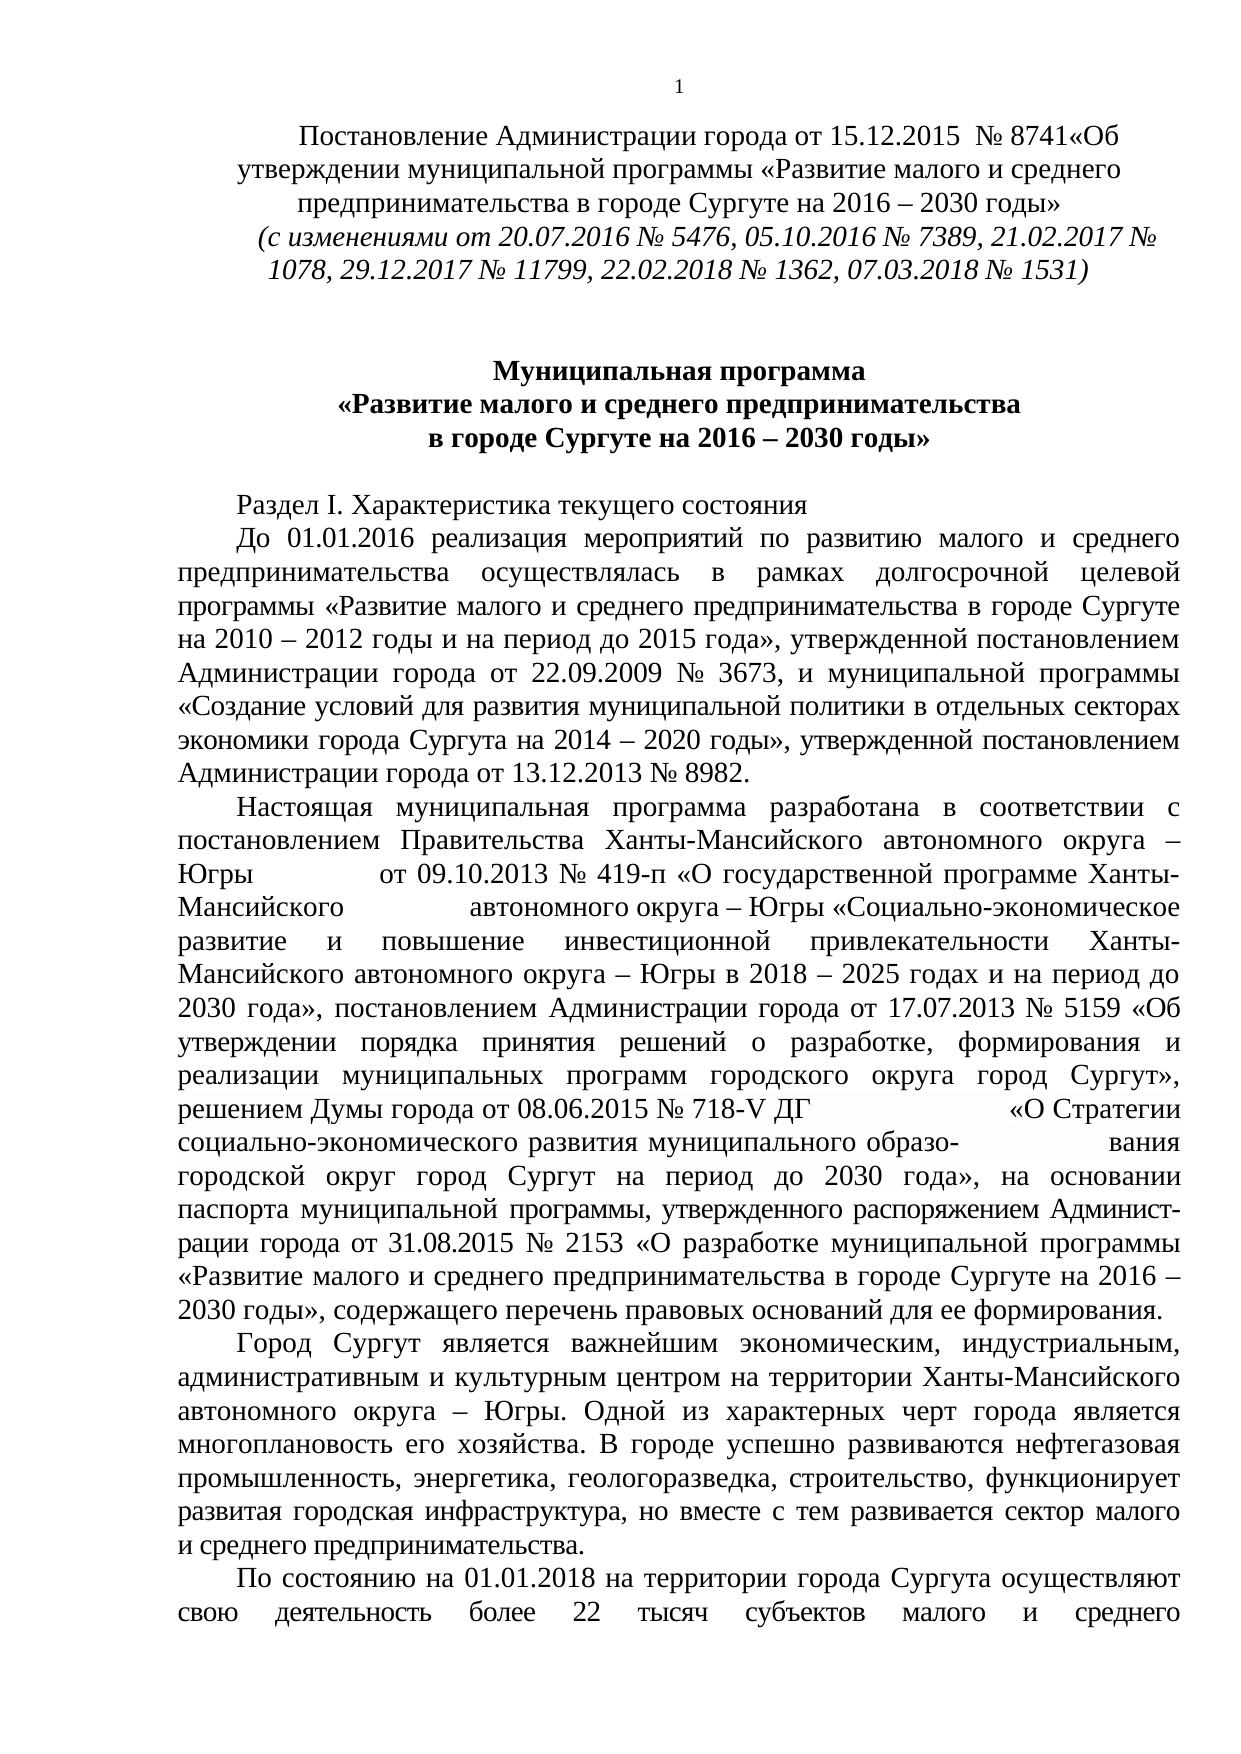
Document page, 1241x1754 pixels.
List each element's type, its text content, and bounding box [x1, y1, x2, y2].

text (с изменениями от 20.07.2016 № 5476, 05.10.2016 № 7389, 21.02.2017 № 1078, 29.12.2017 № 11799, 22.02.2018 № 1362, 07.03.2018 № 1531) [177, 219, 1181, 286]
text Раздел I. Характеристика текущего состояния [177, 487, 1181, 521]
text Настоящая муниципальная программа разработана в соответствии с постановлением Правительства Ханты-Мансийского автономного округа – Югры от 09.10.2013 № 419-п «О государственной программе Ханты-Мансийского автономного округа – Югры «Социально-экономическое развитие и повышение инвестиционной привлекательности Ханты-Мансийского автономного округа – Югры в 2018 – 2025 годах и на период до 2030 года», постановлением Администрации города от 17.07.2013 № 5159 «Об утверждении порядка принятия решений о разработке, формирования и реализации муниципальных программ городского округа город Сургут», решением Думы города от 08.06.2015 № 718-V ДГ «О Cтратегии социально-экономического развития муниципального образо- вания городской округ город Сургут на период до 2030 года», на основании паспорта муниципальной программы, утвержденного распоряжением Админист-рации города от 31.08.2015 № 2153 «О разработке муниципальной программы «Развитие малого и среднего предпринимательства в городе Сургуте на 2016 – 2030 годы», содержащего перечень правовых оснований для ее формирования. [177, 789, 1181, 1124]
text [177, 1560, 1181, 1627]
text Муниципальная программа [177, 353, 1181, 386]
text Город Сургут является важнейшим экономическим, индустриальным, административным и культурным центром на территории Ханты-Мансийского автономного округа – Югры. Одной из характерных черт города является многоплановость его хозяйства. В городе успешно развиваются нефтегазовая промышленность, энергетика, геологоразведка, строительство, функционирует развитая городская инфраструктура, но вместе с тем развивается сектор малого и среднего предпринимательства. [177, 1326, 1181, 1560]
text Настоящая муниципальная программа разработана в соответствии с постановлением Правительства Ханты-Мансийского автономного округа – Югры от 09.10.2013 № 419-п «О государственной программе Ханты-Мансийского автономного округа – Югры «Социально-экономическое развитие и повышение инвестиционной привлекательности Ханты-Мансийского автономного округа – Югры в 2018 – 2025 годах и на период до 2030 года», постановлением Администрации города от 17.07.2013 № 5159 «Об утверждении порядка принятия решений о разработке, формирования и реализации муниципальных программ городского округа город Сургут», решением Думы города от 08.06.2015 № 718-V ДГ «О Cтратегии социально-экономического развития муниципального образо- вания городской округ город Сургут на период до 2030 года», на основании паспорта муниципальной программы, утвержденного распоряжением Админист-рации города от 31.08.2015 № 2153 «О разработке муниципальной программы «Развитие малого и среднего предпринимательства в городе Сургуте на 2016 – 2030 годы», содержащего перечень правовых оснований для ее формирования. [177, 1158, 1181, 1326]
text До 01.01.2016 реализация мероприятий по развитию малого и среднего предпринимательства осуществлялась в рамках долгосрочной целевой программы «Развитие малого и среднего предпринимательства в городе Сургуте на 2010 – 2012 годы и на период до 2015 года», утвержденной постановлением Администрации города от 22.09.2009 № 3673, и муниципальной программы «Создание условий для развития муниципальной политики в отдельных секторах экономики города Сургута на 2014 – 2020 годы», утвержденной постановлением Администрации города от 13.12.2013 № 8982. [177, 521, 1181, 789]
text Постановление Администрации города от 15.12.2015 № 8741«Об утверждении муниципальной программы «Развитие малого и среднего предпринимательства в городе Сургуте на 2016 – 2030 годы» [177, 118, 1181, 219]
text в городе Сургуте на 2016 – 2030 годы» [177, 420, 1181, 453]
text «Развитие малого и среднего предпринимательства [177, 386, 1181, 420]
